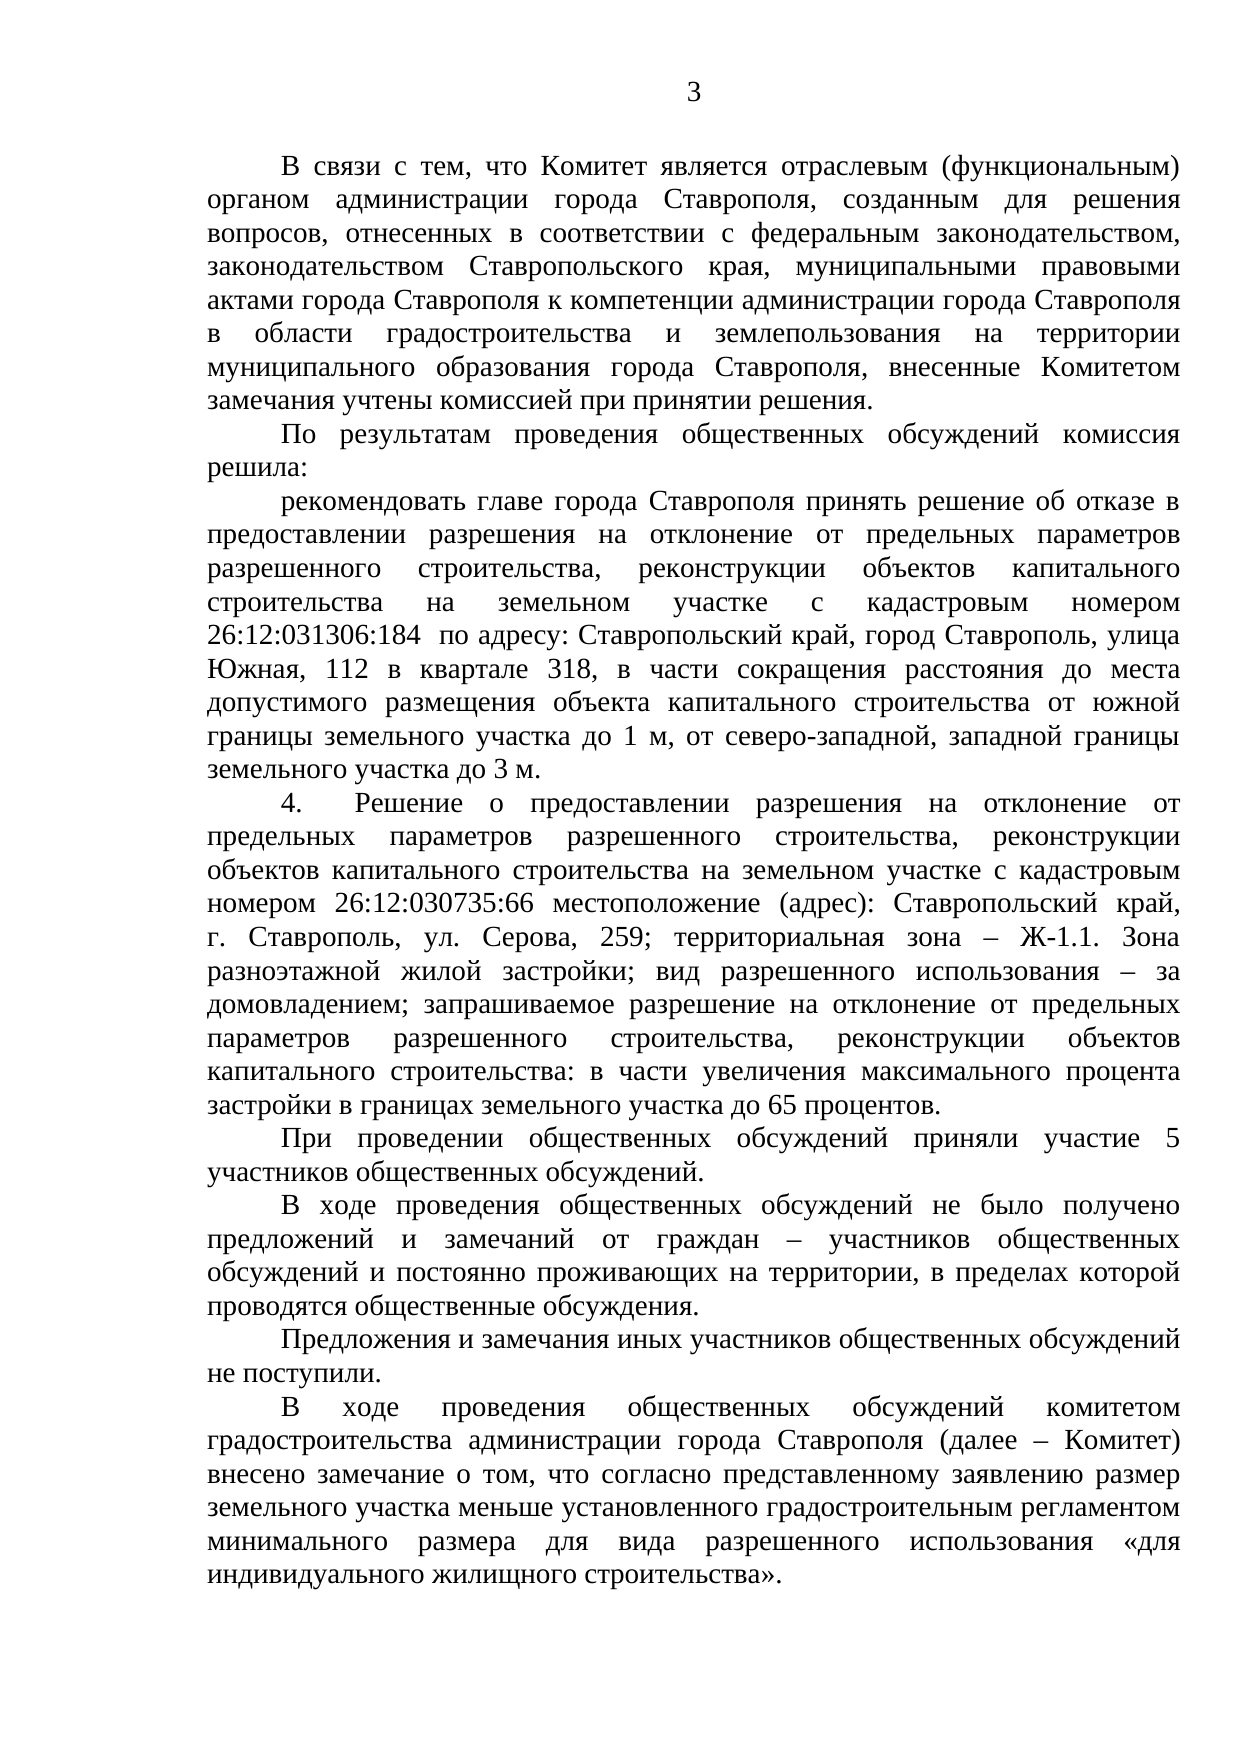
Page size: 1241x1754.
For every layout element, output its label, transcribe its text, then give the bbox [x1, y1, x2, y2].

text Предложения и замечания иных участников общественных обсуждений не поступили. [207, 1322, 1181, 1389]
text В ходе проведения общественных обсуждений не было получено предложений и замечаний от граждан – участников общественных обсуждений и постоянно проживающих на территории, в пределах которой проводятся общественные обсуждения. [207, 1187, 1181, 1322]
text В ходе проведения общественных обсуждений комитетом градостроительства администрации города Ставрополя (далее – Комитет) внесено замечание о том, что согласно представленному заявлению размер земельного участка меньше установленного градостроительным регламентом минимального размера для вида разрешенного использования «для индивидуального жилищного строительства». [207, 1389, 1181, 1590]
text 4. Решение о предоставлении разрешения на отклонение от предельных параметров разрешенного строительства, реконструкции объектов капитального строительства на земельном участке с кадастровым номером 26:12:030735:66 местоположение (адрес): Ставропольский край, г. Ставрополь, ул. Серова, 259; территориальная зона – Ж-1.1. Зона разноэтажной жилой застройки; вид разрешенного использования – за домовладением; запрашиваемое разрешение на отклонение от предельных параметров разрешенного строительства, реконструкции объектов капитального строительства: в части увеличения максимального процента застройки в границах земельного участка до 65 процентов. [207, 785, 1181, 1120]
text По результатам проведения общественных обсуждений комиссия решила: [207, 416, 1181, 483]
text рекомендовать главе города Ставрополя принять решение об отказе в предоставлении разрешения на отклонение от предельных параметров разрешенного строительства, реконструкции объектов капитального строительства на земельном участке с кадастровым номером 26:12:031306:184 по адресу: Ставропольский край, город Ставрополь, улица Южная, 112 в квартале 318, в части сокращения расстояния до места допустимого размещения объекта капитального строительства от южной границы земельного участка до 1 м, от северо-западной, западной границы земельного участка до 3 м. [207, 483, 1181, 785]
text При проведении общественных обсуждений приняли участие 5 участников общественных обсуждений. [207, 1120, 1181, 1187]
text В связи с тем, что Комитет является отраслевым (функциональным) органом администрации города Ставрополя, созданным для решения вопросов, отнесенных в соответствии с федеральным законодательством, законодательством Ставропольского края, муниципальными правовыми актами города Ставрополя к компетенции администрации города Ставрополя в области градостроительства и землепользования на территории муниципального образования города Ставрополя, внесенные Комитетом замечания учтены комиссией при принятии решения. [207, 148, 1181, 416]
